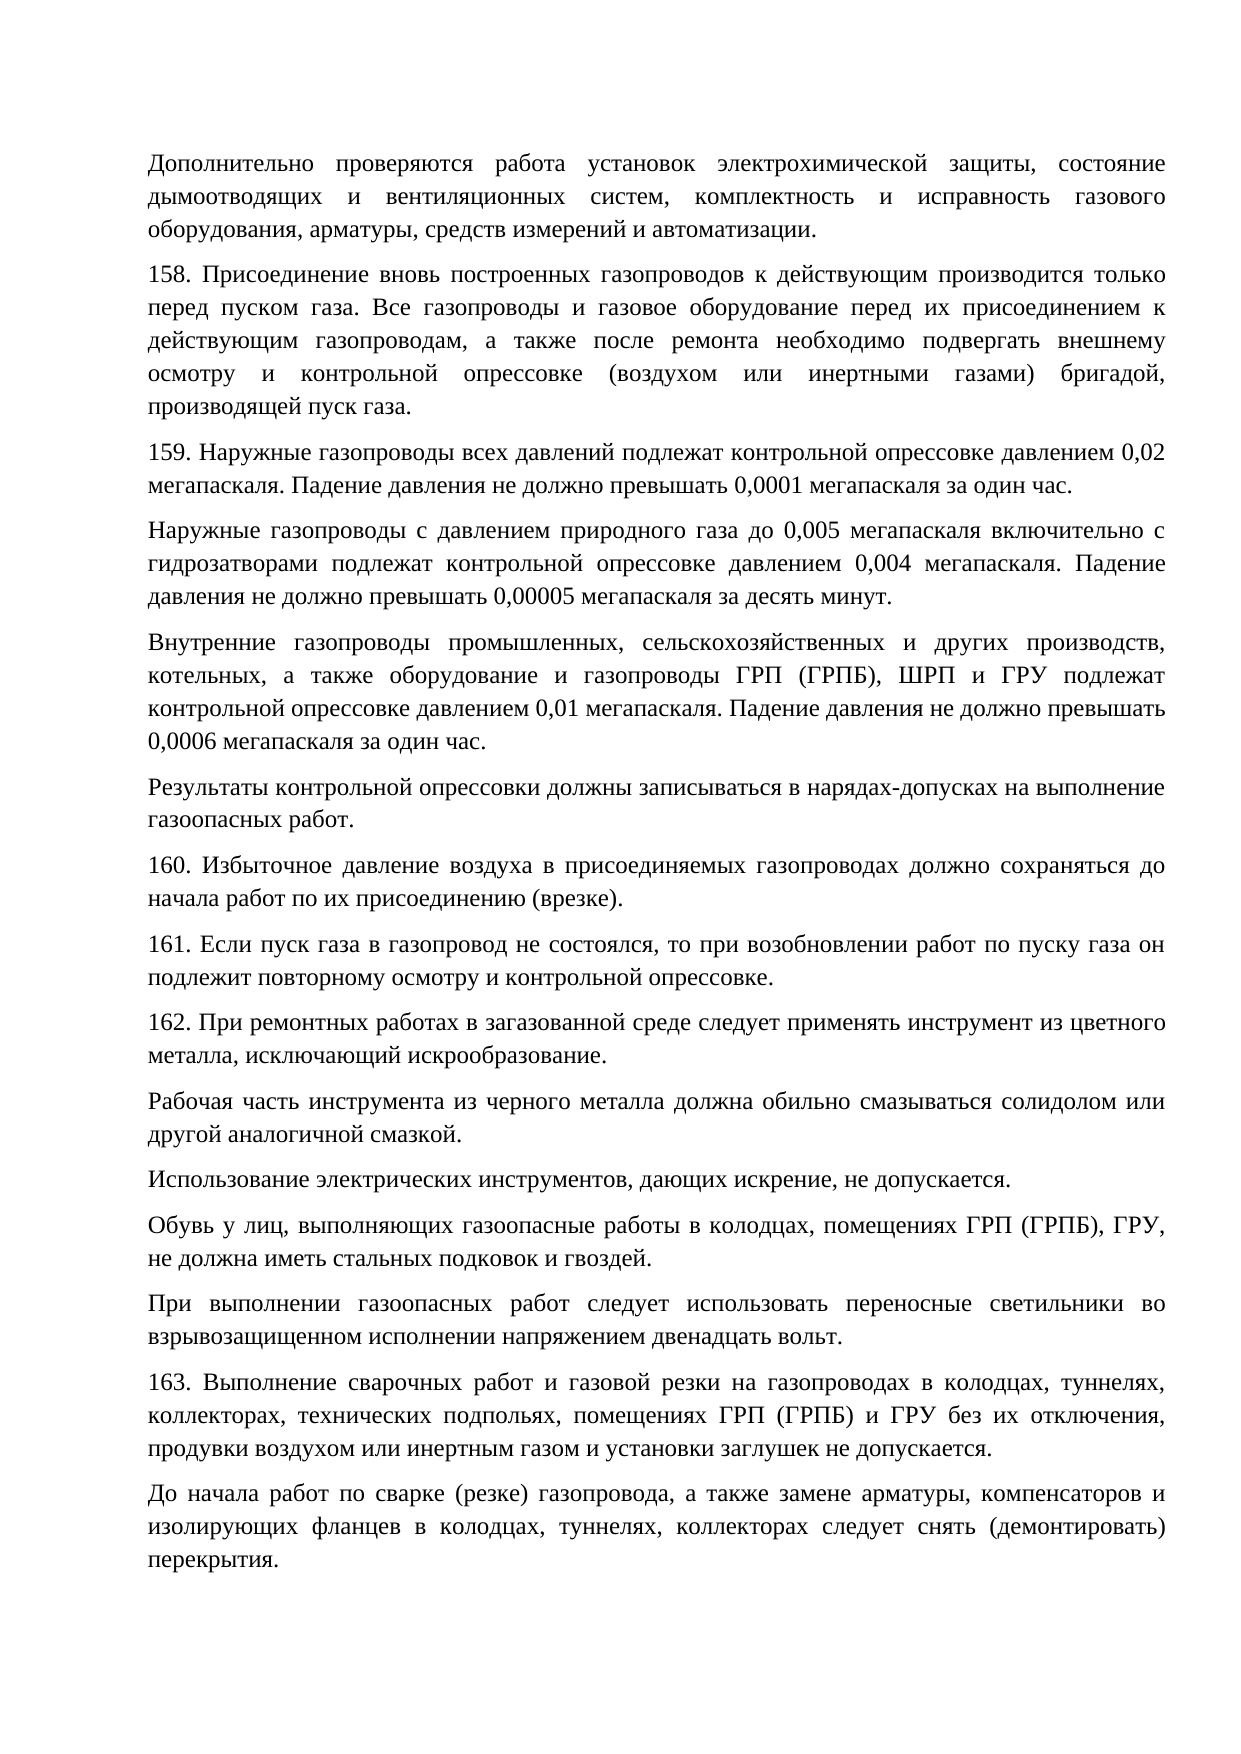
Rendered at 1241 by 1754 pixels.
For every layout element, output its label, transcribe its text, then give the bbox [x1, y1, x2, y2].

text Наружные газопроводы с давлением природного газа до 0,005 мегапаскаля включительно с гидрозатворами подлежат контрольной опрессовке давлением 0,004 мегапаскаля. Падение давления не должно превышать 0,00005 мегапаскаля за десять минут. [148, 515, 1167, 610]
text Использование электрических инструментов, дающих искрение, не допускается. [148, 1164, 1167, 1193]
text 162. При ремонтных работах в загазованной среде следует применять инструмент из цветного металла, исключающий искрообразование. [148, 1007, 1167, 1069]
text Результаты контрольной опрессовки должны записываться в нарядах-допусках на выполнение газоопасных работ. [148, 772, 1167, 833]
text Рабочая часть инструмента из черного металла должна обильно смазываться солидолом или другой аналогичной смазкой. [148, 1086, 1167, 1147]
text До начала работ по сварке (резке) газопровода, а также замене арматуры, компенсаторов и изолирующих фланцев в колодцах, туннелях, коллекторах следует снять (демонтировать) перекрытия. [148, 1478, 1167, 1573]
text 159. Наружные газопроводы всех давлений подлежат контрольной опрессовке давлением 0,02 мегапаскаля. Падение давления не должно превышать 0,0001 мегапаскаля за один час. [148, 437, 1167, 499]
text Внутренние газопроводы промышленных, сельскохозяйственных и других производств, котельных, а также оборудование и газопроводы ГРП (ГРПБ), ШРП и ГРУ подлежат контрольной опрессовке давлением 0,01 мегапаскаля. Падение давления не должно превышать 0,0006 мегапаскаля за один час. [148, 627, 1167, 755]
text 163. Выполнение сварочных работ и газовой резки на газопроводах в колодцах, туннелях, коллекторах, технических подпольях, помещениях ГРП (ГРПБ) и ГРУ без их отключения, продувки воздухом или инертным газом и установки заглушек не допускается. [148, 1367, 1167, 1462]
text 158. Присоединение вновь построенных газопроводов к действующим производится только перед пуском газа. Все газопроводы и газовое оборудование перед их присоединением к действующим газопроводам, а также после ремонта необходимо подвергать внешнему осмотру и контрольной опрессовке (воздухом или инертными газами) бригадой, производящей пуск газа. [148, 259, 1167, 420]
text Обувь у лиц, выполняющих газоопасные работы в колодцах, помещениях ГРП (ГРПБ), ГРУ, не должна иметь стальных подковок и гвоздей. [148, 1210, 1167, 1272]
text Дополнительно проверяются работа установок электрохимической защиты, состояние дымоотводящих и вентиляционных систем, комплектность и исправность газового оборудования, арматуры, средств измерений и автоматизации. [148, 148, 1167, 242]
text 161. Если пуск газа в газопровод не состоялся, то при возобновлении работ по пуску газа он подлежит повторному осмотру и контрольной опрессовке. [148, 929, 1167, 990]
text При выполнении газоопасных работ следует использовать переносные светильники во взрывозащищенном исполнении напряжением двенадцать вольт. [148, 1288, 1167, 1350]
text 160. Избыточное давление воздуха в присоединяемых газопроводах должно сохраняться до начала работ по их присоединению (врезке). [148, 850, 1167, 912]
